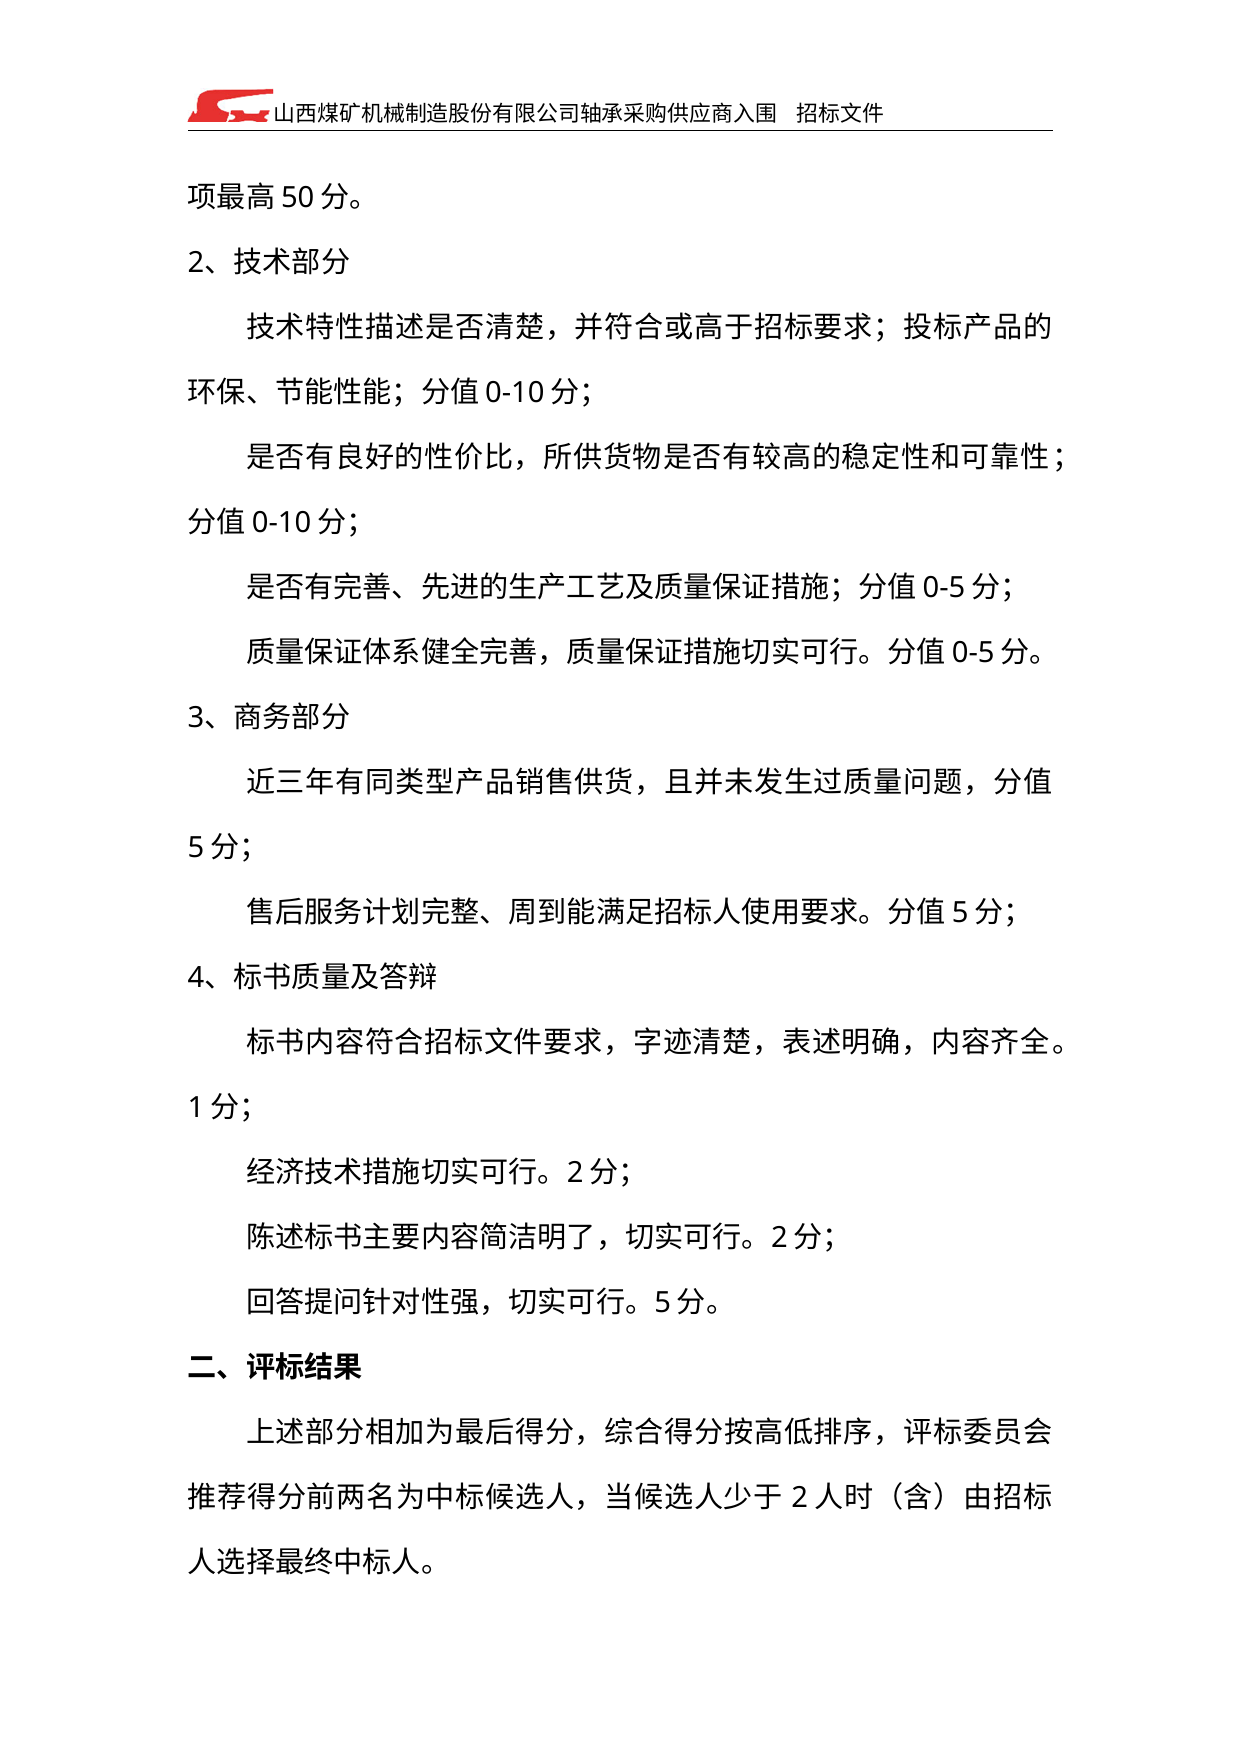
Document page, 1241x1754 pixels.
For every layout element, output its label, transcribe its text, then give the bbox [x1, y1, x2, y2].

text 经济技术措施切实可行。2分； [187, 1137, 1053, 1202]
text 陈述标书主要内容简洁明了，切实可行。2分； [187, 1202, 1053, 1267]
text 回答提问针对性强，切实可行。5分。 [187, 1267, 1053, 1332]
text 是否有完善、先进的生产工艺及质量保证措施；分值0-5分； [187, 552, 1053, 617]
text 2、技术部分 [187, 227, 1053, 292]
text 是否有良好的性价比，所供货物是否有较高的稳定性和可靠性；分值0-10分； [187, 422, 1053, 552]
text 4、标书质量及答辩 [187, 942, 1053, 1007]
text 技术特性描述是否清楚，并符合或高于招标要求；投标产品的环保、节能性能；分值0-10分； [187, 292, 1053, 422]
picture [187, 88, 274, 122]
text 售后服务计划完整、周到能满足招标人使用要求。分值5分； [187, 877, 1053, 942]
text 质量保证体系健全完善，质量保证措施切实可行。分值0-5分。 [187, 617, 1053, 682]
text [187, 162, 1053, 227]
text 二、评标结果 [187, 1332, 1053, 1397]
text 近三年有同类型产品销售供货，且并未发生过质量问题，分值5分； [187, 747, 1053, 877]
text 3、商务部分 [187, 682, 1053, 747]
text 标书内容符合招标文件要求，字迹清楚，表述明确，内容齐全。1分； [187, 1007, 1053, 1137]
text 上述部分相加为最后得分，综合得分按高低排序，评标委员会推荐得分前两名为中标候选人，当候选人少于2人时（含）由招标人选择最终中标人。 [187, 1397, 1053, 1592]
